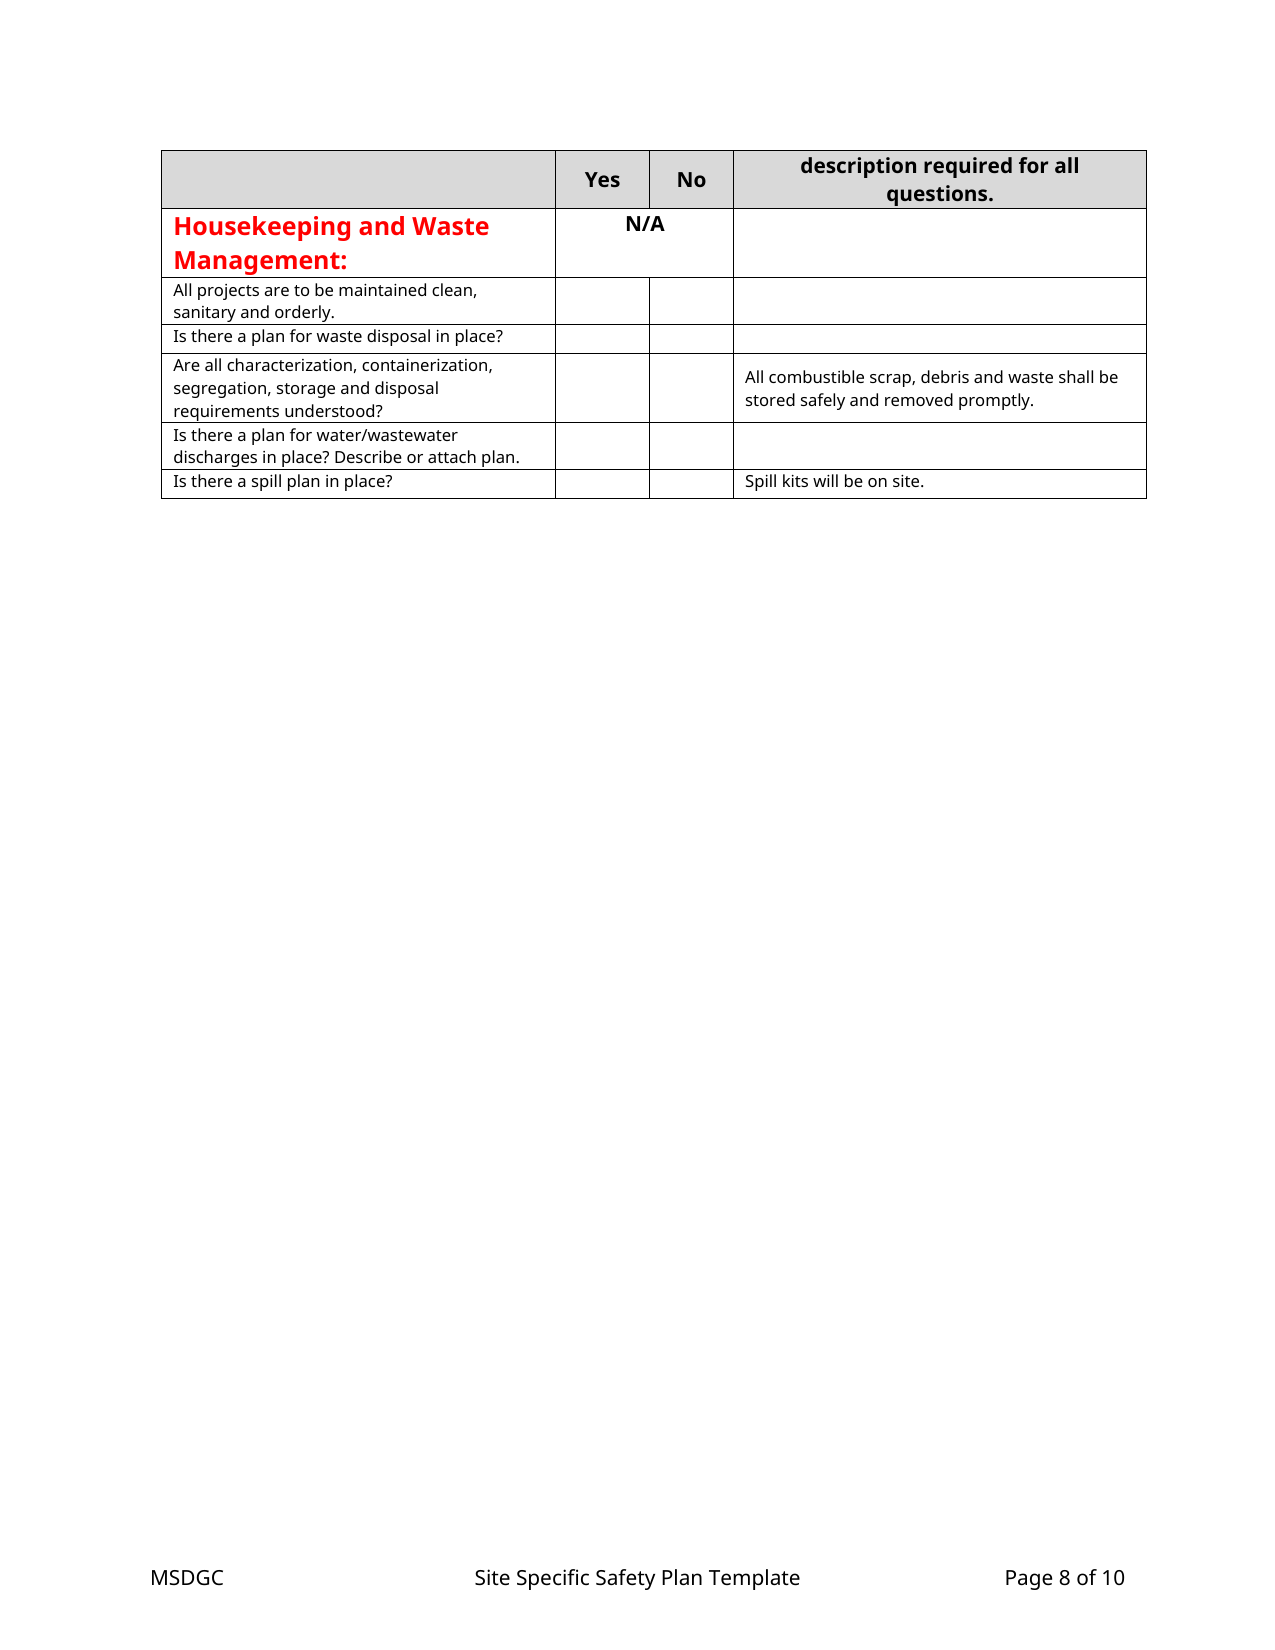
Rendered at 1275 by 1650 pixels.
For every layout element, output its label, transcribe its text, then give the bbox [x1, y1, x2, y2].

table_cell [734, 325, 1146, 353]
table_cell [734, 209, 1146, 277]
table_cell Are all characterization, containerization, segregation, storage and disposal requirements understood? [162, 354, 555, 422]
table_cell [650, 325, 733, 353]
table_cell Is there a plan for water/wastewater discharges in place? Describe or attach plan. [162, 423, 555, 469]
table_cell Spill kits will be on site. [734, 470, 1146, 498]
table_cell [650, 470, 733, 498]
table_cell [734, 278, 1146, 323]
table_cell Is there a plan for waste disposal in place? [162, 325, 555, 353]
table_cell [556, 470, 649, 498]
table_cell N/A [556, 209, 733, 277]
table_cell [650, 423, 733, 469]
table_cell [650, 354, 733, 422]
table_cell [734, 423, 1146, 469]
table_cell Yes [556, 151, 649, 208]
table_cell Is there a spill plan in place? [162, 470, 555, 498]
table_cell No [650, 151, 733, 208]
table_cell All projects are to be maintained clean, sanitary and orderly. [162, 278, 555, 323]
table_cell All combustible scrap, debris and waste shall be stored safely and removed promptly. [734, 354, 1146, 422]
table_cell Housekeeping and Waste Management: [162, 209, 555, 277]
table_cell [556, 354, 649, 422]
table_cell [556, 278, 649, 323]
table_cell [556, 423, 649, 469]
table_cell [650, 278, 733, 323]
table_header Subject [162, 151, 555, 208]
table_cell [556, 325, 649, 353]
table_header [734, 151, 1146, 208]
